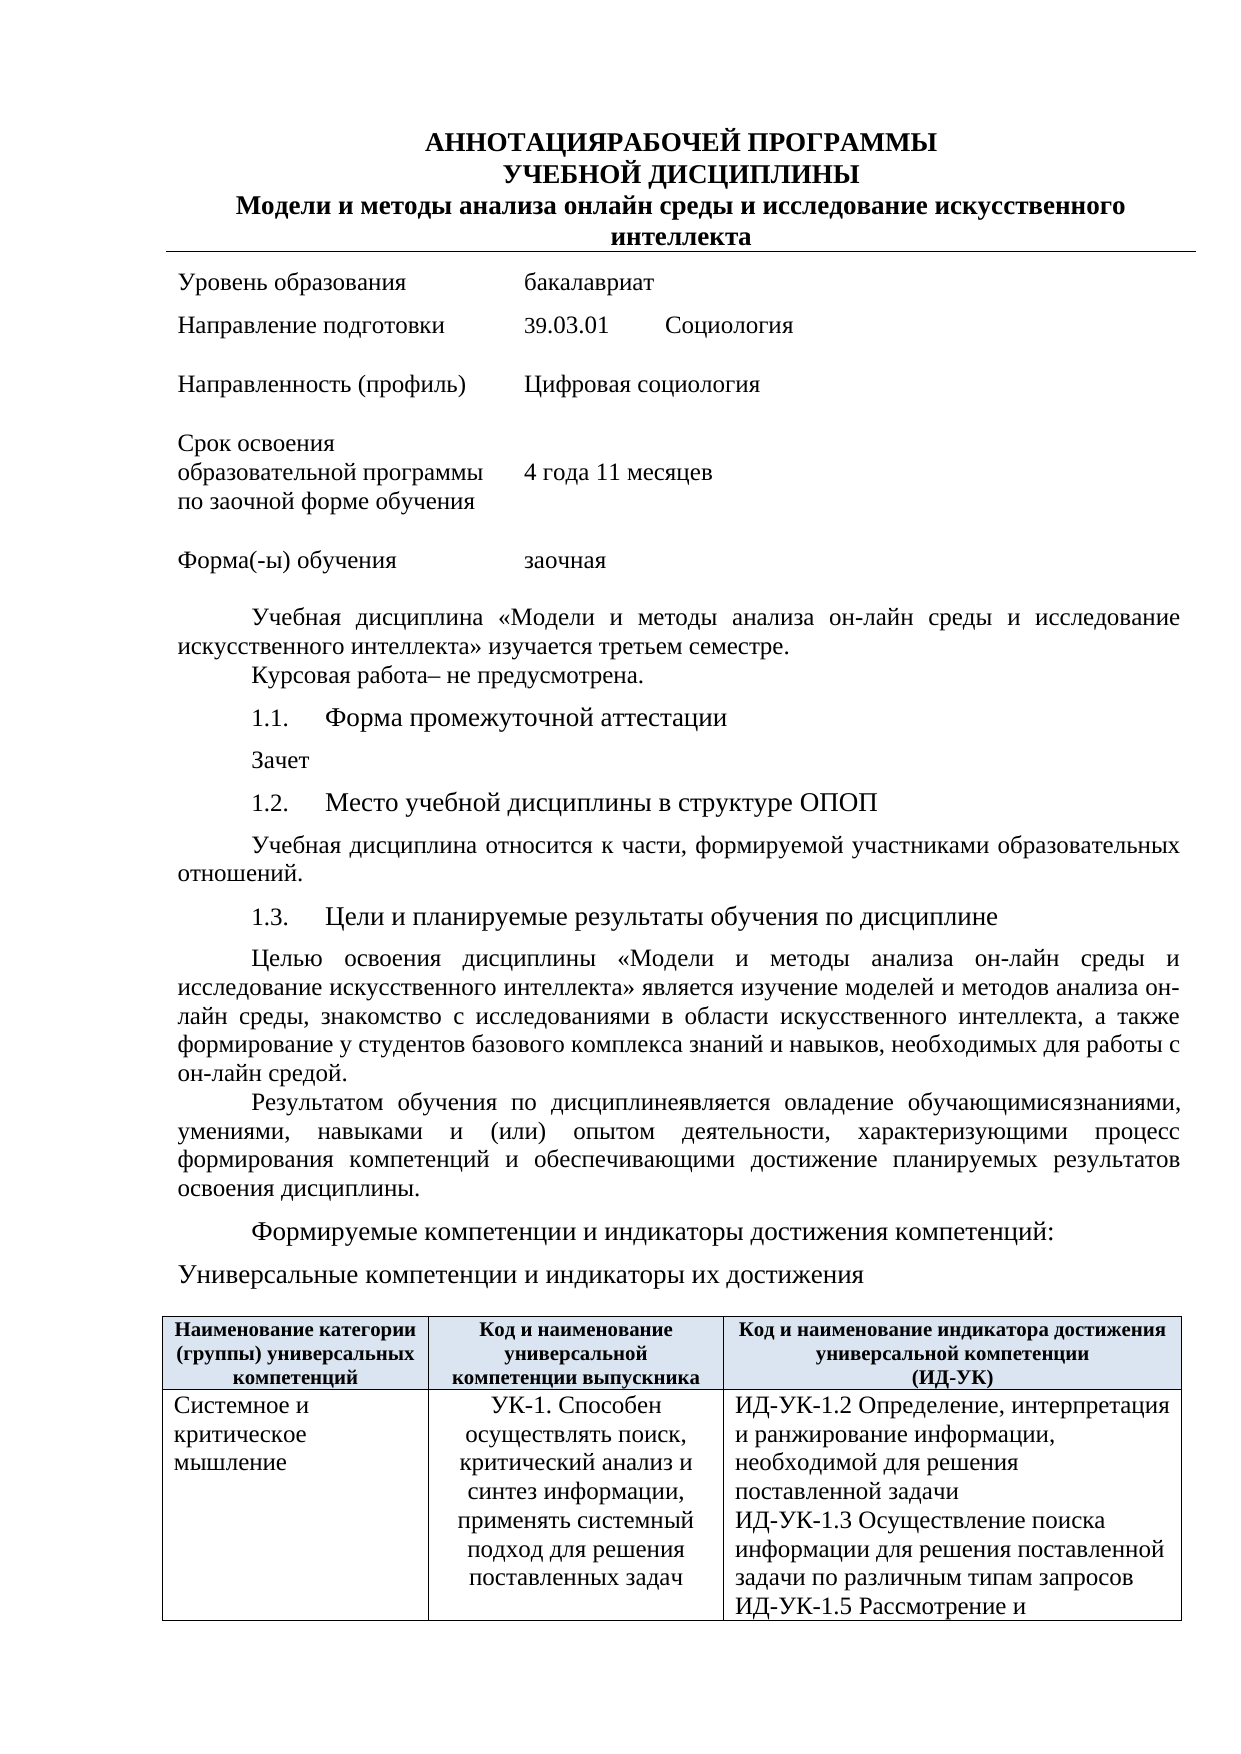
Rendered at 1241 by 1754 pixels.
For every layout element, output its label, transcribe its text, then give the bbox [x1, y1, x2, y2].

table_header Код и наименование индикатора достижения универсальной компетенции (ИД-УК) [724, 1317, 1181, 1389]
text Универсальные компетенции и индикаторы их достижения [177, 1258, 1181, 1289]
table_cell УК-1. Способен осуществлять поиск, критический анализ и синтез информации, применять системный подход для решения поставленных задач [429, 1390, 723, 1620]
list Курсовая работа– не предусмотрена. [177, 660, 1181, 689]
table_cell 39.03.01 [513, 310, 653, 369]
table_cell Модели и методы анализа онлайн среды и исследование искусственного интеллекта [166, 189, 1196, 251]
table_cell Направление подготовки [166, 310, 513, 369]
table_cell Срок освоения образовательной программы по заочной форме обучения [166, 428, 513, 514]
list Результатом обучения по дисциплинеявляется овладение обучающимисязнаниями, умениями, навыками и (или) опытом деятельности, характеризующими процесс формирования компетенций и обеспечивающими достижение планируемых результатов освоения дисциплины. [177, 1087, 1181, 1202]
subtitle Цели и планируемые результаты обучения по дисциплине [251, 900, 1181, 931]
table_cell Форма(-ы) обучения [166, 515, 513, 574]
list Целью освоения дисциплины «Модели и методы анализа он-лайн среды и исследование искусственного интеллекта» является изучение моделей и методов анализа он-лайн среды, знакомство с исследованиями в области искусственного интеллекта, а также формирование у студентов базового комплекса знаний и навыков, необходимых для работы с он-лайн средой. [177, 943, 1181, 1087]
table_cell Системное и критическое мышление [163, 1390, 428, 1620]
table_cell Социология [654, 310, 1196, 369]
table_cell Направленность (профиль) [166, 369, 513, 428]
subtitle Формируемые компетенции и индикаторы достижения компетенций: [251, 1214, 1181, 1246]
list Учебная дисциплина «Модели и методы анализа он-лайн среды и исследование искусственного интеллекта» изучается третьем семестре. [177, 602, 1181, 660]
table_cell бакалавриат [513, 252, 1196, 310]
table_cell заочная [513, 515, 1196, 574]
table_cell Цифровая социология [513, 369, 1196, 428]
table_cell 4 года 11 месяцев [513, 428, 1196, 514]
list Учебная дисциплина относится к части, формируемой участниками образовательных отношений. [177, 830, 1181, 887]
list Зачет [177, 745, 1181, 773]
table_header АННОТАЦИЯРАБОЧЕЙ ПРОГРАММЫ УЧЕБНОЙ ДИСЦИПЛИНЫ [166, 127, 1196, 189]
table_header Код и наименование универсальной компетенции выпускника [429, 1317, 723, 1389]
table_header Наименование категории (группы) универсальных компетенций [163, 1317, 428, 1389]
subtitle Место учебной дисциплины в структуре ОПОП [251, 786, 1181, 817]
table_cell Уровень образования [166, 252, 513, 310]
subtitle Форма промежуточной аттестации [251, 701, 1181, 732]
